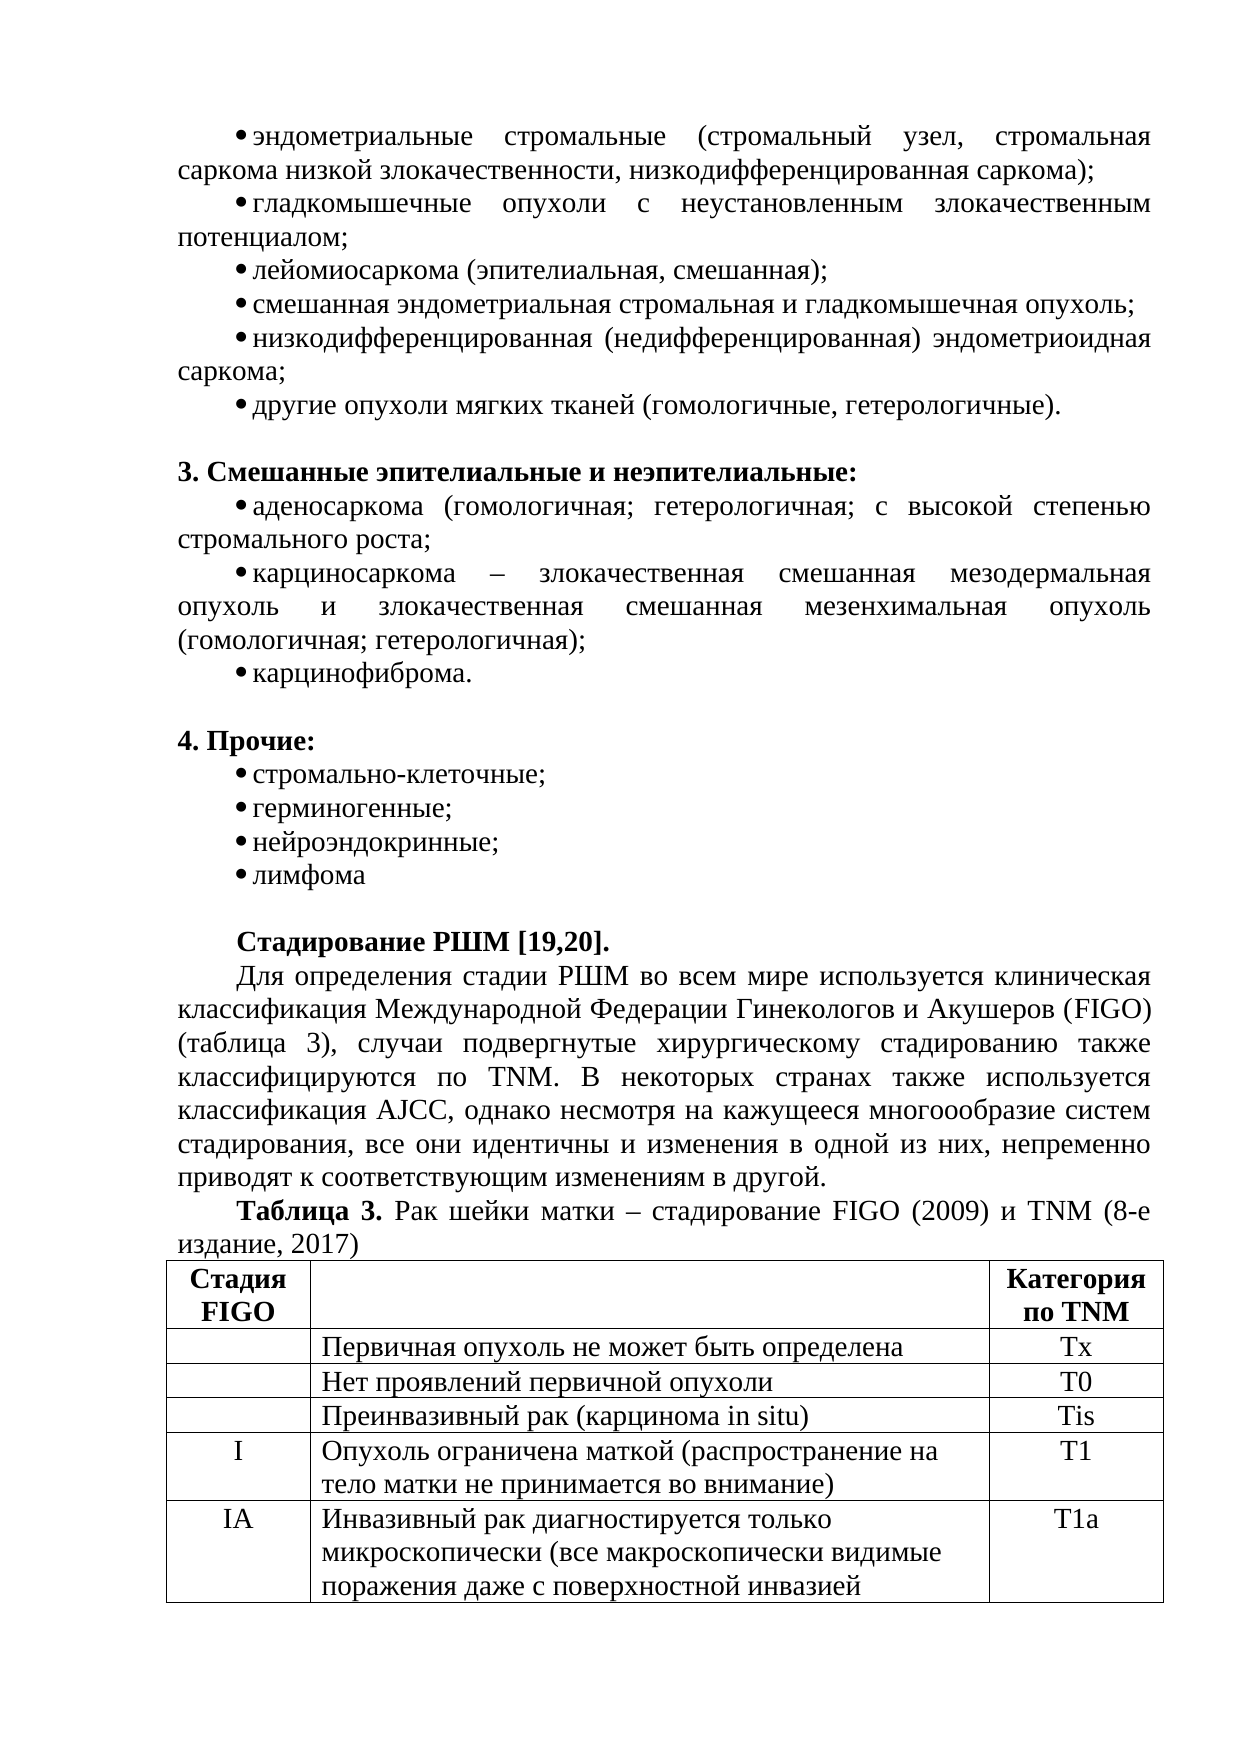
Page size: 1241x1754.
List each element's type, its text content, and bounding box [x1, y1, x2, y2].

table_cell Tx [990, 1329, 1163, 1363]
table_cell T0 [990, 1364, 1163, 1397]
table_header Категория по TNM [990, 1261, 1163, 1328]
list аденосаркома (гомологичная; гетерологичная; с высокой степенью стромального роста; [177, 488, 1152, 555]
table_cell T1 [990, 1433, 1163, 1500]
table_cell T1a [990, 1501, 1163, 1602]
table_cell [311, 1501, 989, 1602]
text 4. Прочие: [177, 723, 1152, 756]
list карцинофиброма. [177, 656, 1152, 689]
list низкодифференцированная (недифференцированная) эндометриоидная саркома; [177, 320, 1152, 387]
list другие опухоли мягких тканей (гомологичные, гетерологичные). [177, 387, 1152, 421]
list лимфома [177, 857, 1152, 891]
list смешанная эндометриальная стромальная и гладкомышечная опухоль; [177, 286, 1152, 320]
table_cell [167, 1329, 310, 1363]
table_cell I [167, 1433, 310, 1500]
table_cell [167, 1364, 310, 1397]
table_cell Опухоль ограничена маткой (распространение на тело матки не принимается во внимание) [311, 1433, 989, 1500]
table_cell Преинвазивный рак (карцинома in situ) [311, 1398, 989, 1432]
list герминогенные; [177, 790, 1152, 824]
text Таблица 3. Рак шейки матки – стадирование FIGO (2009) и TNM (8-е издание, 2017) [177, 1193, 1152, 1260]
table_cell [167, 1398, 310, 1432]
list эндометриальные стромальные (стромальный узел, стромальная саркома низкой злокачественности, низкодифференцированная саркома); [177, 118, 1152, 185]
text 3. Смешанные эпителиальные и неэпителиальные: [177, 454, 1152, 488]
table_cell Нет проявлений первичной опухоли [311, 1364, 989, 1397]
table_header [311, 1261, 989, 1328]
text Для определения стадии РШМ во всем мире используется клиническая классификация Международной Федерации Гинекологов и Акушеров (FIGO) (таблица 3), случаи подвергнутые хирургическому стадированию также классифицируются по TNM. В некоторых странах также используется классификация AJCC, однако несмотря на кажущееся многоообразие систем стадирования, все они идентичны и изменения в одной из них, непременно приводят к соответствующим изменениям в другой. [177, 958, 1152, 1193]
list лейомиосаркома (эпителиальная, смешанная); [177, 252, 1152, 286]
table_cell Первичная опухоль не может быть определена [311, 1329, 989, 1363]
table_cell Tis [990, 1398, 1163, 1432]
list нейроэндокринные; [177, 824, 1152, 857]
text Стадирование РШМ [19,20]. [177, 924, 1152, 958]
list гладкомышечные опухоли с неустановленным злокачественным потенциалом; [177, 185, 1152, 252]
table_cell IA [167, 1501, 310, 1602]
list стромально-клеточные; [177, 756, 1152, 790]
table_header Стадия FIGO [167, 1261, 310, 1328]
list карциносаркома – злокачественная смешанная мезодермальная опухоль и злокачественная смешанная мезенхимальная опухоль (гомологичная; гетерологичная); [177, 555, 1152, 656]
